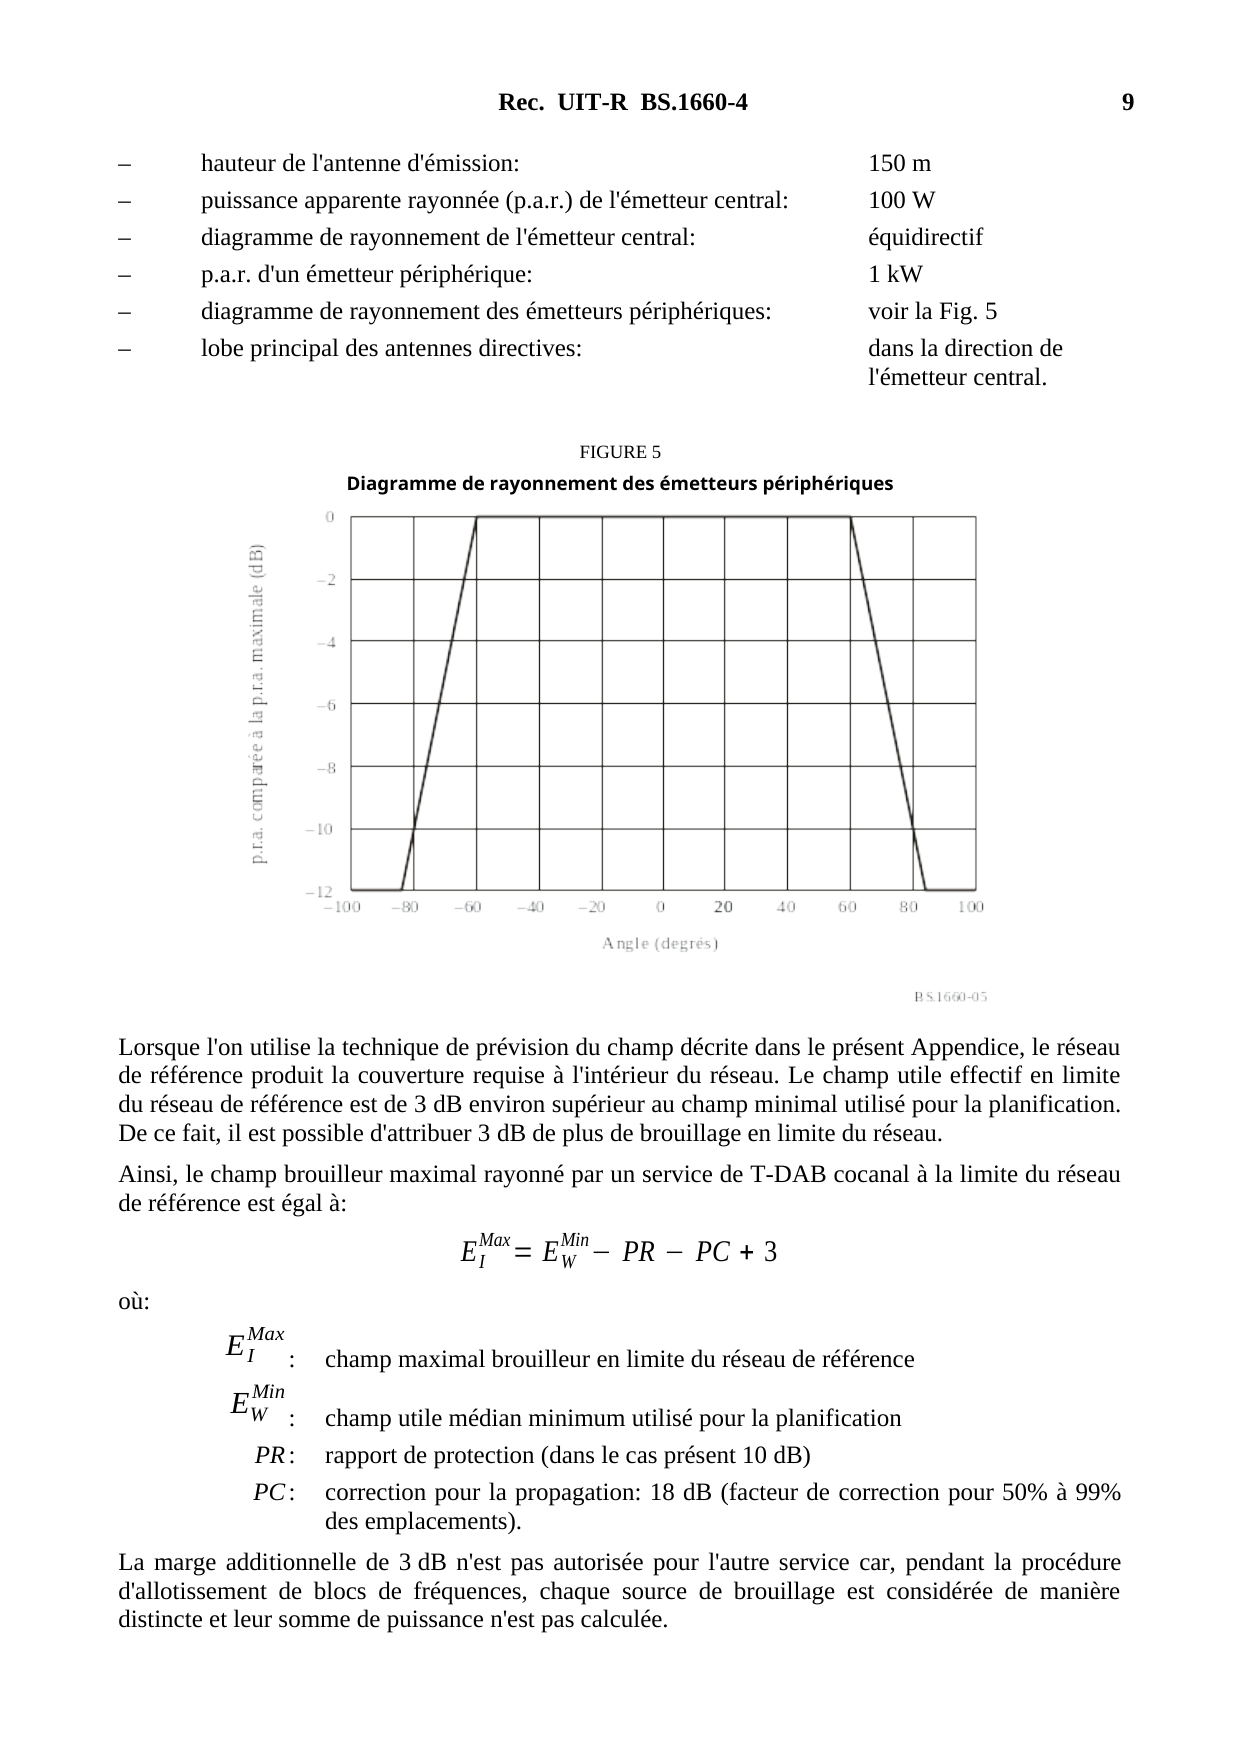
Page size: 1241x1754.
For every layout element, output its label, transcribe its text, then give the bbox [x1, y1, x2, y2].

text : champ maximal brouilleur en limite du réseau de référence [118, 1323, 1122, 1373]
text PC : correction pour la propagation: 18 dB (facteur de correction pour 50% à 99% des emplacements). [118, 1477, 1122, 1534]
text figure 5 [118, 441, 1122, 462]
text La marge additionnelle de 3 dB n'est pas autorisée pour l'autre service car, pendant la procédure d'allotissement de blocs de fréquences, chaque source de brouillage est considérée de manière distincte et leur somme de puissance n'est pas calculée. [118, 1547, 1122, 1633]
text – diagramme de rayonnement des émetteurs périphériques: voir la Fig. 5 [118, 296, 1122, 325]
text – diagramme de rayonnement de l'émetteur central: équidirectif [118, 222, 1122, 251]
text – hauteur de l'antenne d'émission: 150 m [118, 148, 1122, 176]
text – p.a.r. d'un émetteur périphérique: 1 kW [118, 259, 1122, 288]
text Lorsque l'on utilise la technique de prévision du champ décrite dans le présent Appendice, le réseau de référence produit la couverture requise à l'intérieur du réseau. Le champ utile effectif en limite du réseau de référence est de 3 dB environ supérieur au champ minimal utilisé pour la planification. De ce fait, il est possible d'attribuer 3 dB de plus de brouillage en limite du réseau. [118, 1032, 1122, 1147]
text – lobe principal des antennes directives: dans la direction de l'émetteur central. [118, 333, 1122, 391]
text où: [118, 1286, 1122, 1315]
text : champ utile médian minimum utilisé pour la planification [118, 1381, 1122, 1432]
text Ainsi, le champ brouilleur maximal rayonné par un service de T-DAB cocanal à la limite du réseau de référence est égal à: [118, 1159, 1122, 1217]
text PR : rapport de protection (dans le cas présent 10 dB) [118, 1440, 1122, 1469]
text – puissance apparente rayonnée (p.a.r.) de l'émetteur central: 100 W [118, 185, 1122, 213]
title Diagramme de rayonnement des émetteurs périphériques [118, 471, 1122, 496]
